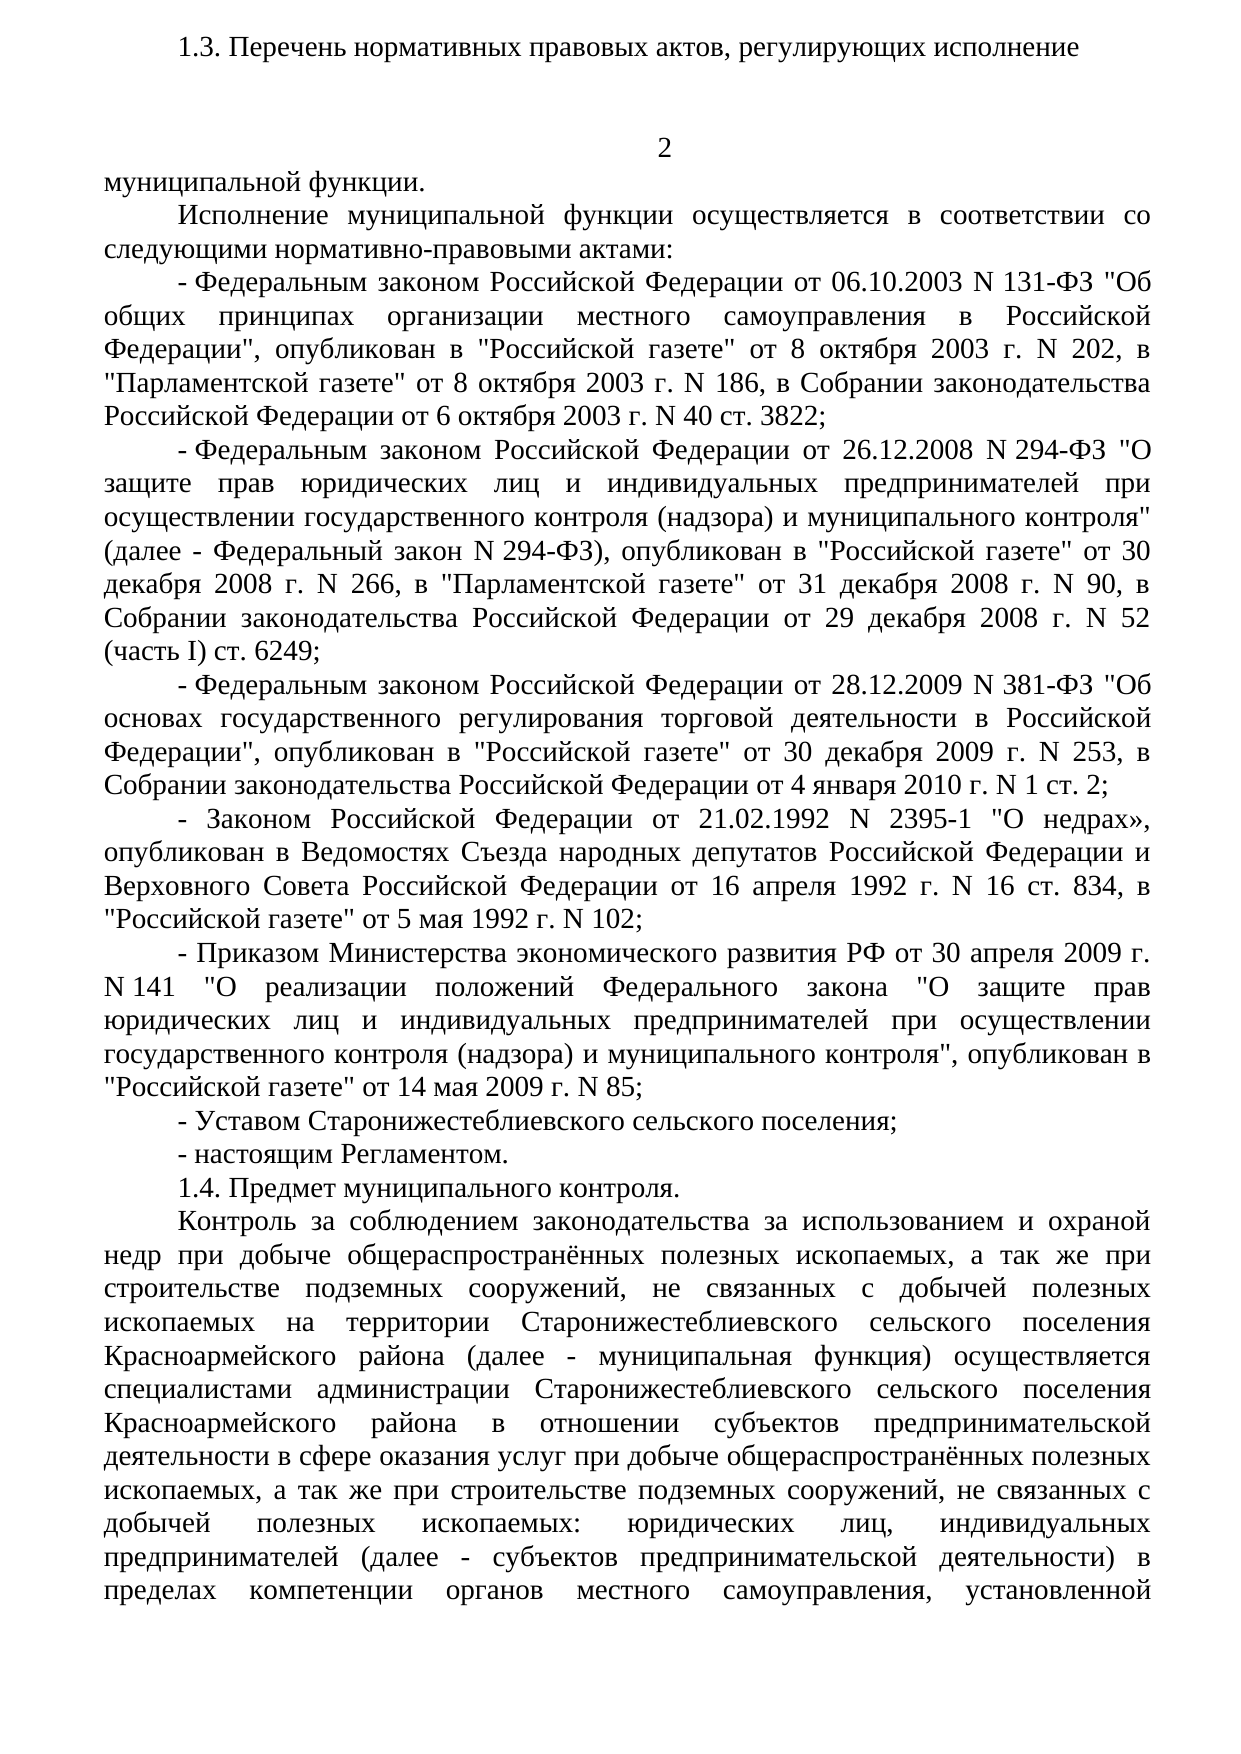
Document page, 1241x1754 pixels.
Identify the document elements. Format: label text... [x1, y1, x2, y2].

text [103, 1203, 1152, 1606]
text - Уставом Старонижестеблиевского сельского поселения; [103, 1103, 1152, 1136]
text - Приказом Министерства экономического развития РФ от 30 апреля 2009 г. N 141 "О реализации положений Федерального закона "О защите прав юридических лиц и индивидуальных предпринимателей при осуществлении государственного контроля (надзора) и муниципального контроля", опубликован в "Российской газете" от 14 мая 2009 г. N 85; [103, 935, 1152, 1103]
text 1.4. Предмет муниципального контроля. [103, 1170, 1152, 1203]
text - Федеральным законом Российской Федерации от 06.10.2003 N 131-ФЗ "Об общих принципах организации местного самоуправления в Российской Федерации", опубликован в "Российской газете" от 8 октября 2003 г. N 202, в "Парламентской газете" от 8 октября 2003 г. N 186, в Собрании законодательства Российской Федерации от 6 октября 2003 г. N 40 ст. 3822; [103, 264, 1152, 432]
text - Федеральным законом Российской Федерации от 28.12.2009 N 381-ФЗ "Об основах государственного регулирования торговой деятельности в Российской Федерации", опубликован в "Российской газете" от 30 декабря 2009 г. N 253, в Собрании законодательства Российской Федерации от 4 января 2010 г. N 1 ст. 2; [103, 667, 1152, 801]
text 1.3. Перечень нормативных правовых актов, регулирующих исполнение [103, 29, 1152, 63]
text 2 [103, 130, 1152, 164]
text - Федеральным законом Российской Федерации от 26.12.2008 N 294-ФЗ "О защите прав юридических лиц и индивидуальных предпринимателей при осуществлении государственного контроля (надзора) и муниципального контроля" (далее - Федеральный закон N 294-ФЗ), опубликован в "Российской газете" от 30 декабря 2008 г. N 266, в "Парламентской газете" от 31 декабря 2008 г. N 90, в Собрании законодательства Российской Федерации от 29 декабря 2008 г. N 52 (часть I) ст. 6249; [103, 432, 1152, 667]
text - настоящим Регламентом. [103, 1136, 1152, 1170]
text муниципальной функции. [103, 164, 1152, 197]
text Исполнение муниципальной функции осуществляется в соответствии со следующими нормативно-правовыми актами: [103, 197, 1152, 264]
text - Законом Российской Федерации от 21.02.1992 N 2395-1 "О недрах», опубликован в Ведомостях Съезда народных депутатов Российской Федерации и Верховного Совета Российской Федерации от 16 апреля 1992 г. N 16 ст. 834, в "Российской газете" от 5 мая 1992 г. N 102; [103, 801, 1152, 935]
